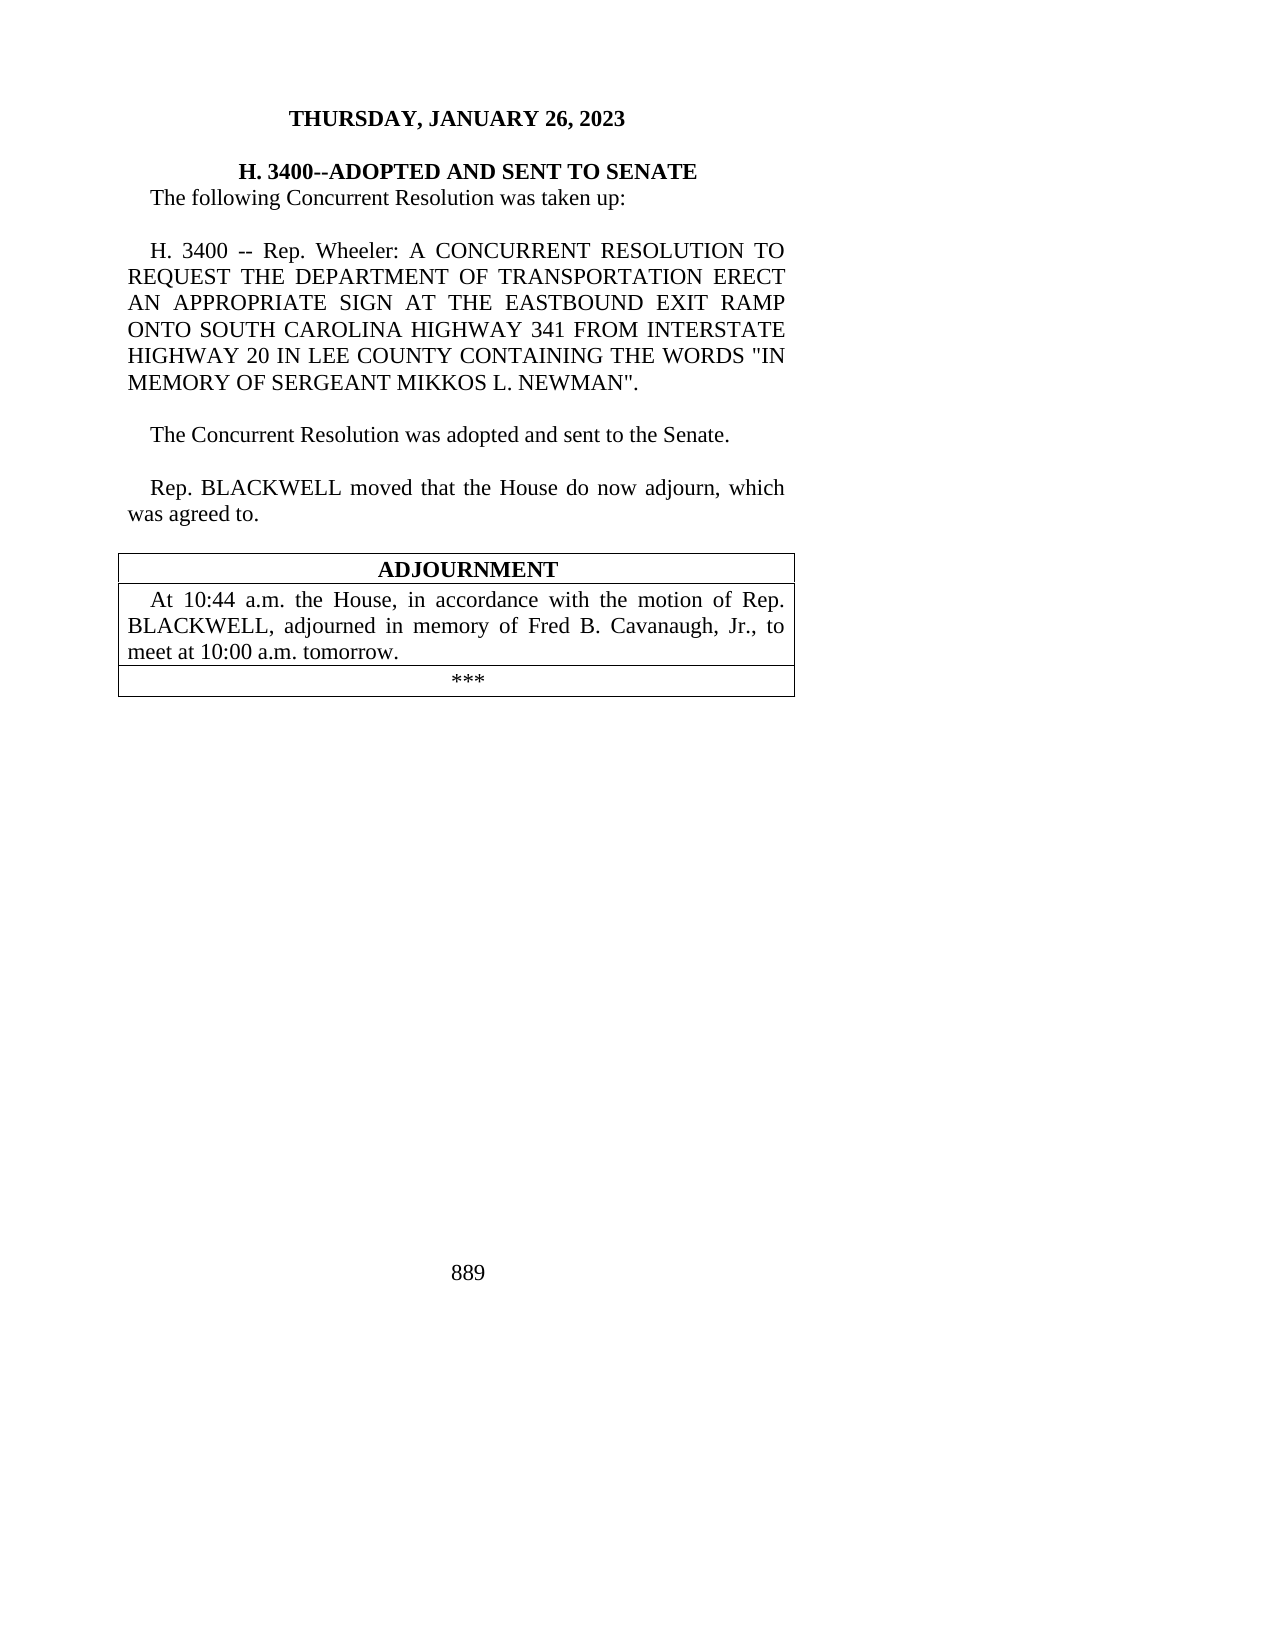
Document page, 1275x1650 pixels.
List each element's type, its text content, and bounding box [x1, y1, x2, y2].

text Rep. BLACKWELL moved that the House do now adjourn, which was agreed to. [127, 474, 786, 527]
text At 10:44 a.m. the House, in accordance with the motion of Rep. BLACKWELL, adjourned in memory of Fred B. Cavanaugh, Jr., to meet at 10:00 a.m. tomorrow. [119, 584, 794, 665]
text H. 3400--ADOPTED AND SENT TO SENATE [127, 158, 786, 184]
text *** [119, 666, 794, 696]
text The Concurrent Resolution was adopted and sent to the Senate. [127, 421, 786, 448]
text The following Concurrent Resolution was taken up: [127, 184, 786, 210]
text ADJOURNMENT [119, 554, 794, 582]
text H. 3400 -- Rep. Wheeler: A CONCURRENT RESOLUTION TO REQUEST THE DEPARTMENT OF TRANSPORTATION ERECT AN APPROPRIATE SIGN AT THE EASTBOUND EXIT RAMP ONTO SOUTH CAROLINA HIGHWAY 341 FROM INTERSTATE HIGHWAY 20 IN LEE COUNTY CONTAINING THE WORDS "IN MEMORY OF SERGEANT MIKKOS L. NEWMAN". [127, 237, 786, 395]
